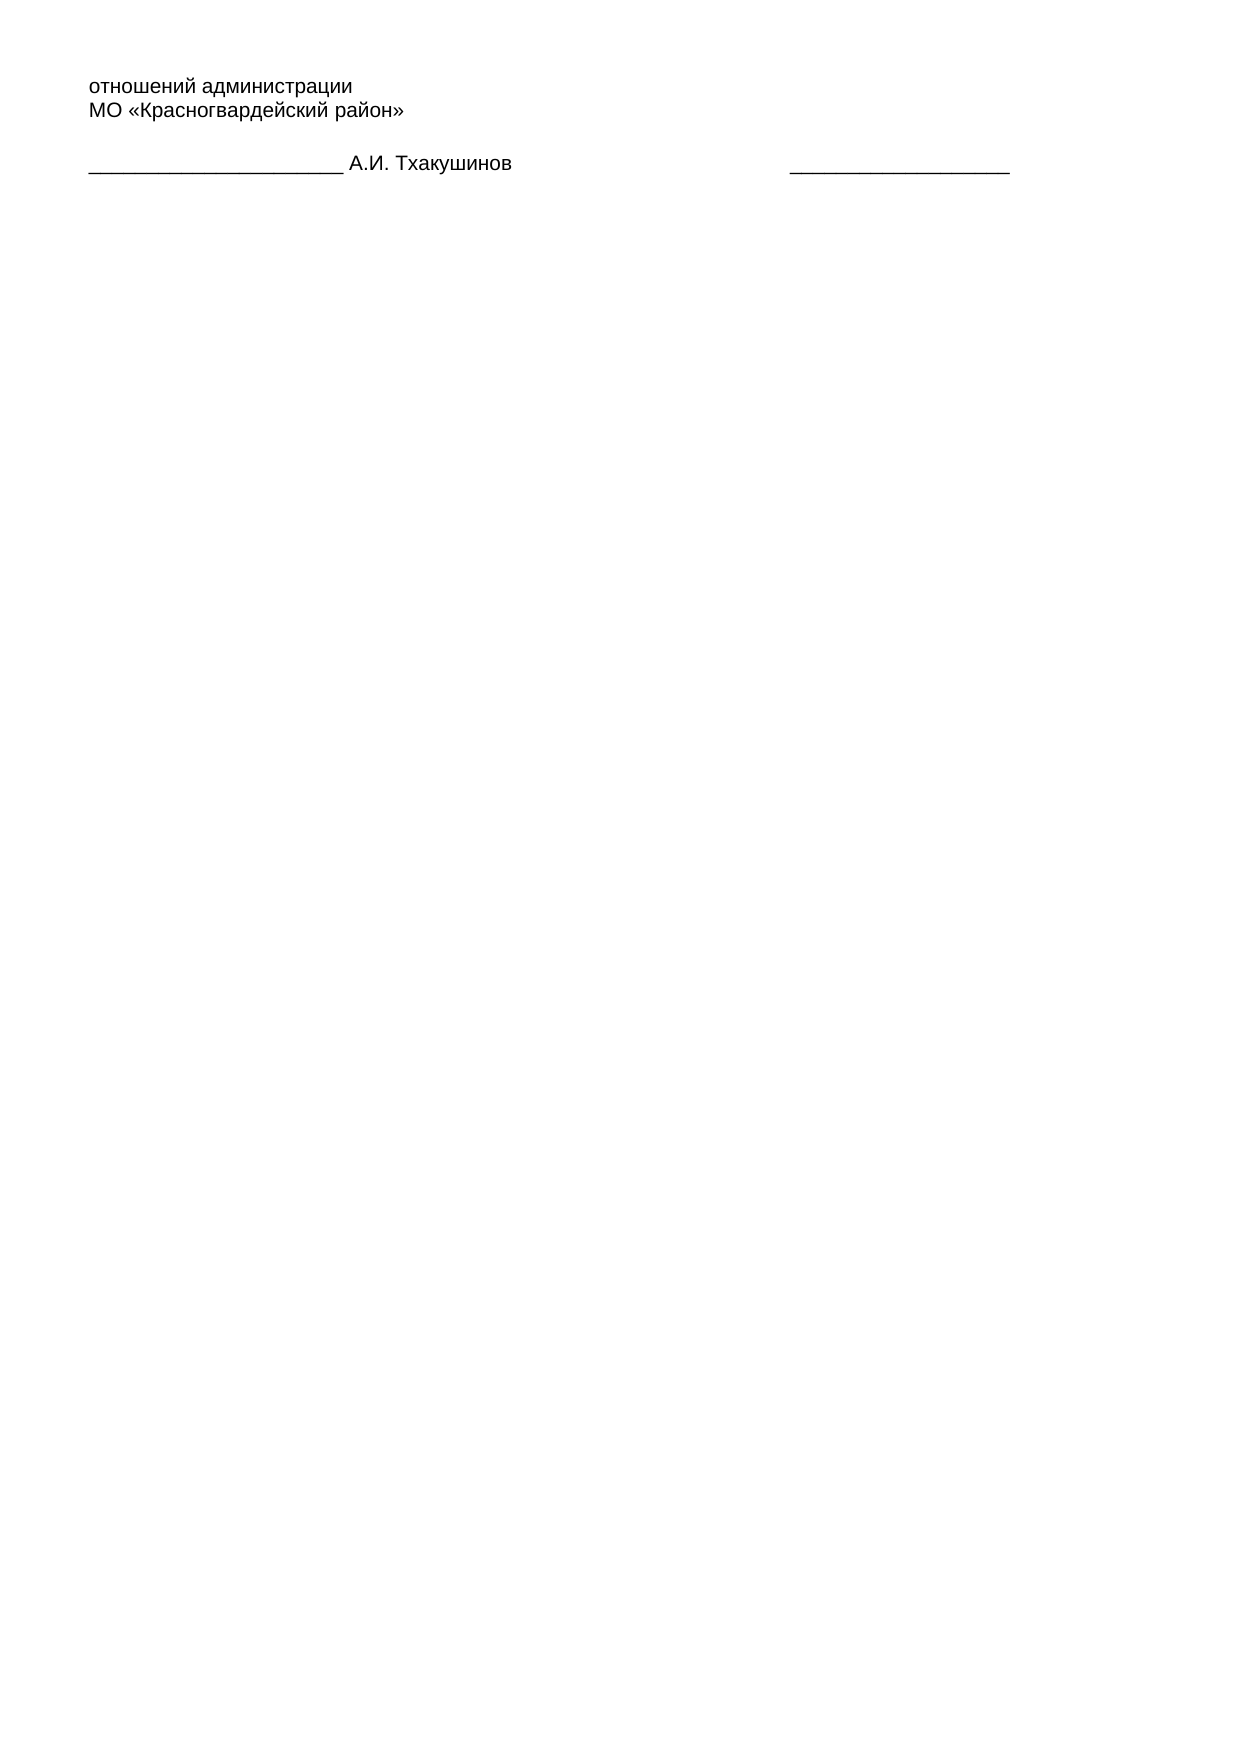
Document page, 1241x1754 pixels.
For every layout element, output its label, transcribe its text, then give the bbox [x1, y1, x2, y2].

text ______________________ А.И. Тхакушинов ___________________ [53, 151, 1167, 174]
text МО «Красногвардейский район» [89, 98, 1167, 122]
text отношений администрации [89, 74, 1167, 98]
